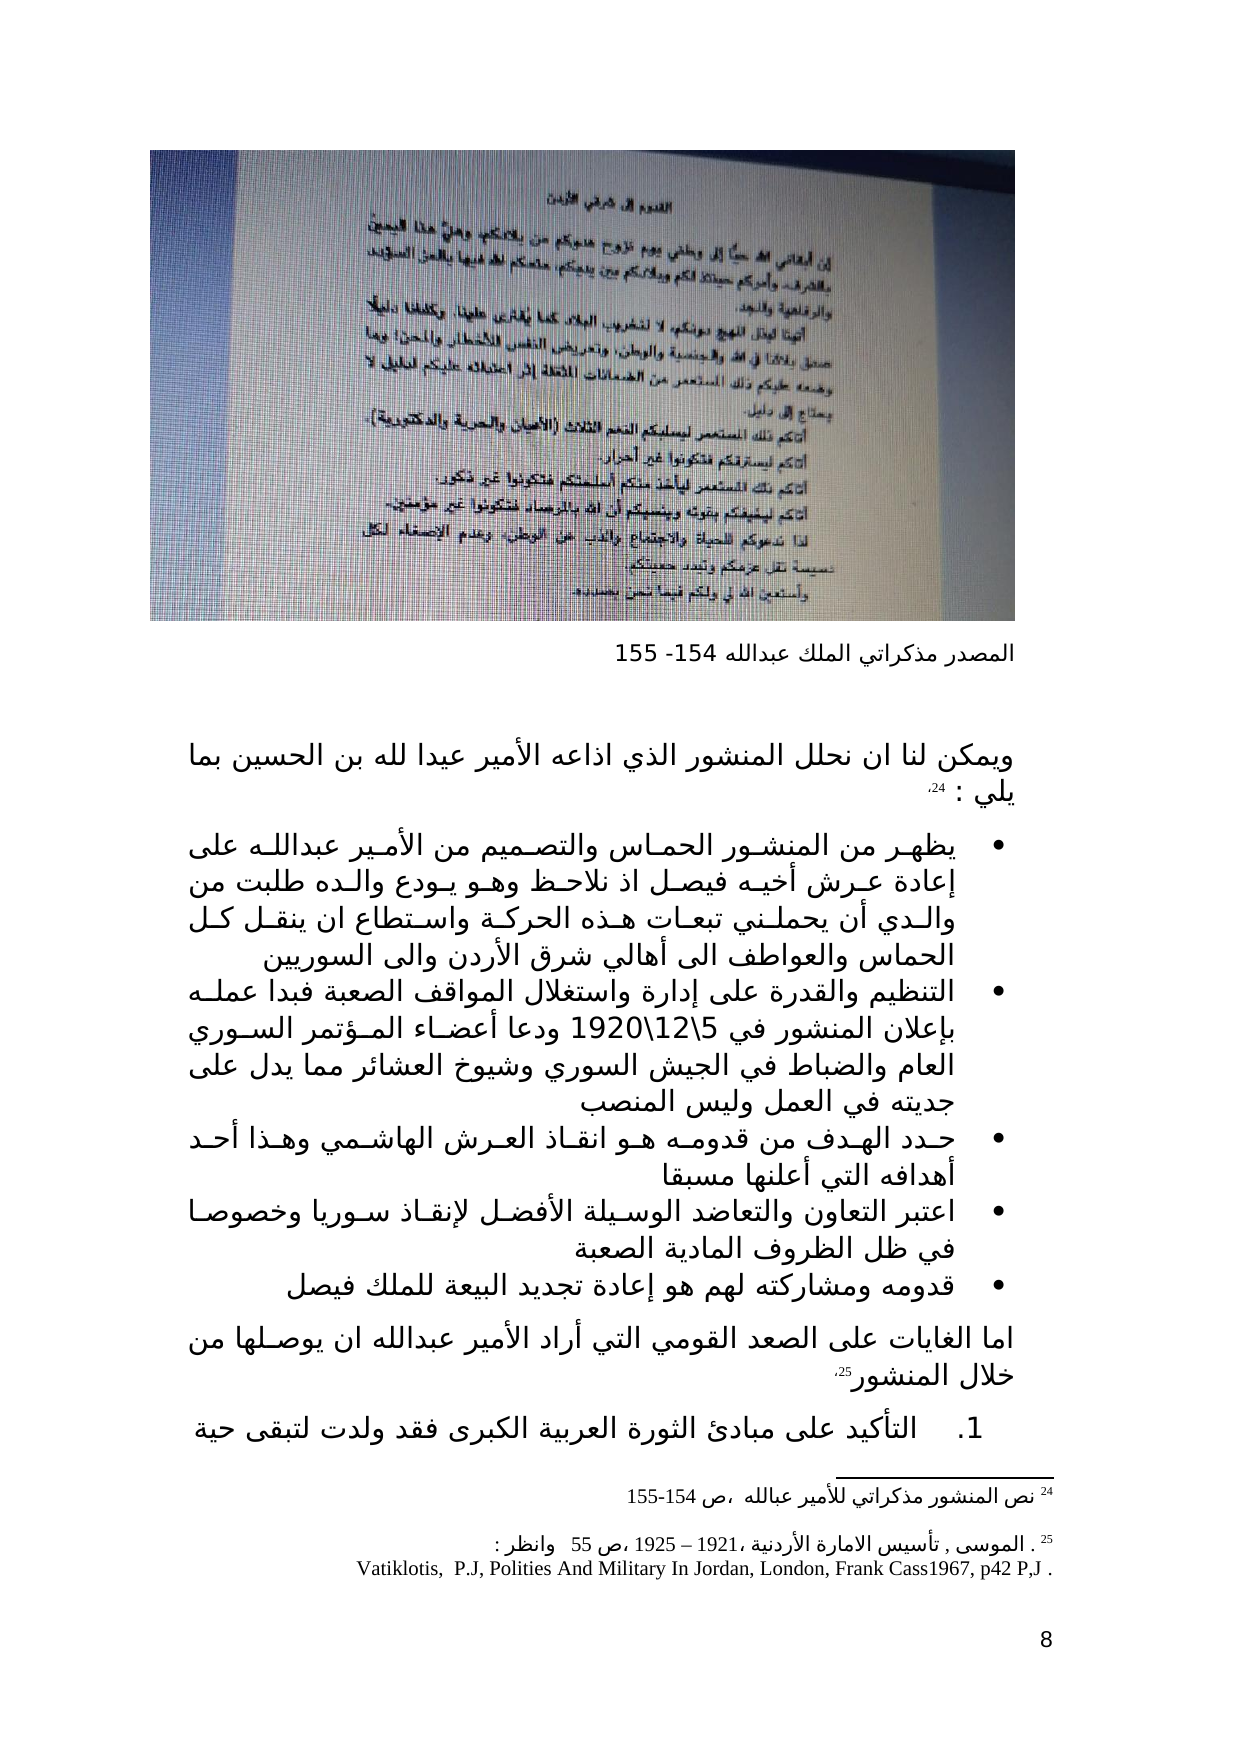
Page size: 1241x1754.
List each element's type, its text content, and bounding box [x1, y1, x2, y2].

list التأكيد على مبادئ الثورة العربية الكبرى فقد ولدت لتبقى حية [187, 1411, 956, 1445]
picture [150, 150, 1015, 621]
text المصدر مذكراتي الملك عبدالله 154- 155 [187, 640, 1015, 667]
list التنظيم والقدرة على إدارة واستغلال المواقف الصعبة فبدا عمله بإعلان المنشور في 5\12\1920 ودعا أعضاء المؤتمر السوري العام والضباط في الجيش السوري وشيوخ العشائر مما يدل على جديته في العمل وليس المنصب [187, 975, 994, 1119]
list اعتبر التعاون والتعاضد الوسيلة الأفضل لإنقاذ سوريا وخصوصا في ظل الظروف المادية الصعبة [187, 1195, 994, 1265]
text اما الغايات على الصعد القومي التي أراد الأمير عبدالله ان يوصلها من خلال المنشور، [187, 1321, 1015, 1392]
text ويمكن لنا ان نحلل المنشور الذي اذاعه الأمير عيدا لله بن الحسين بما يلي : ، [187, 738, 1015, 809]
list حدد الهدف من قدومه هو انقاذ العرش الهاشمي وهذا أحد أهدافه التي أعلنها مسبقا [187, 1121, 994, 1192]
list قدومه ومشاركته لهم هو إعادة تجديد البيعة للملك فيصل [187, 1268, 994, 1302]
list يظهر من المنشور الحماس والتصميم من الأمير عبدالله على إعادة عرش أخيه فيصل اذ نلاحظ وهو يودع والده طلبت من والدي أن يحملني تبعات هذه الحركة واستطاع ان ينقل كل الحماس والعواطف الى أهالي شرق الأردن والى السوريين [187, 828, 994, 972]
